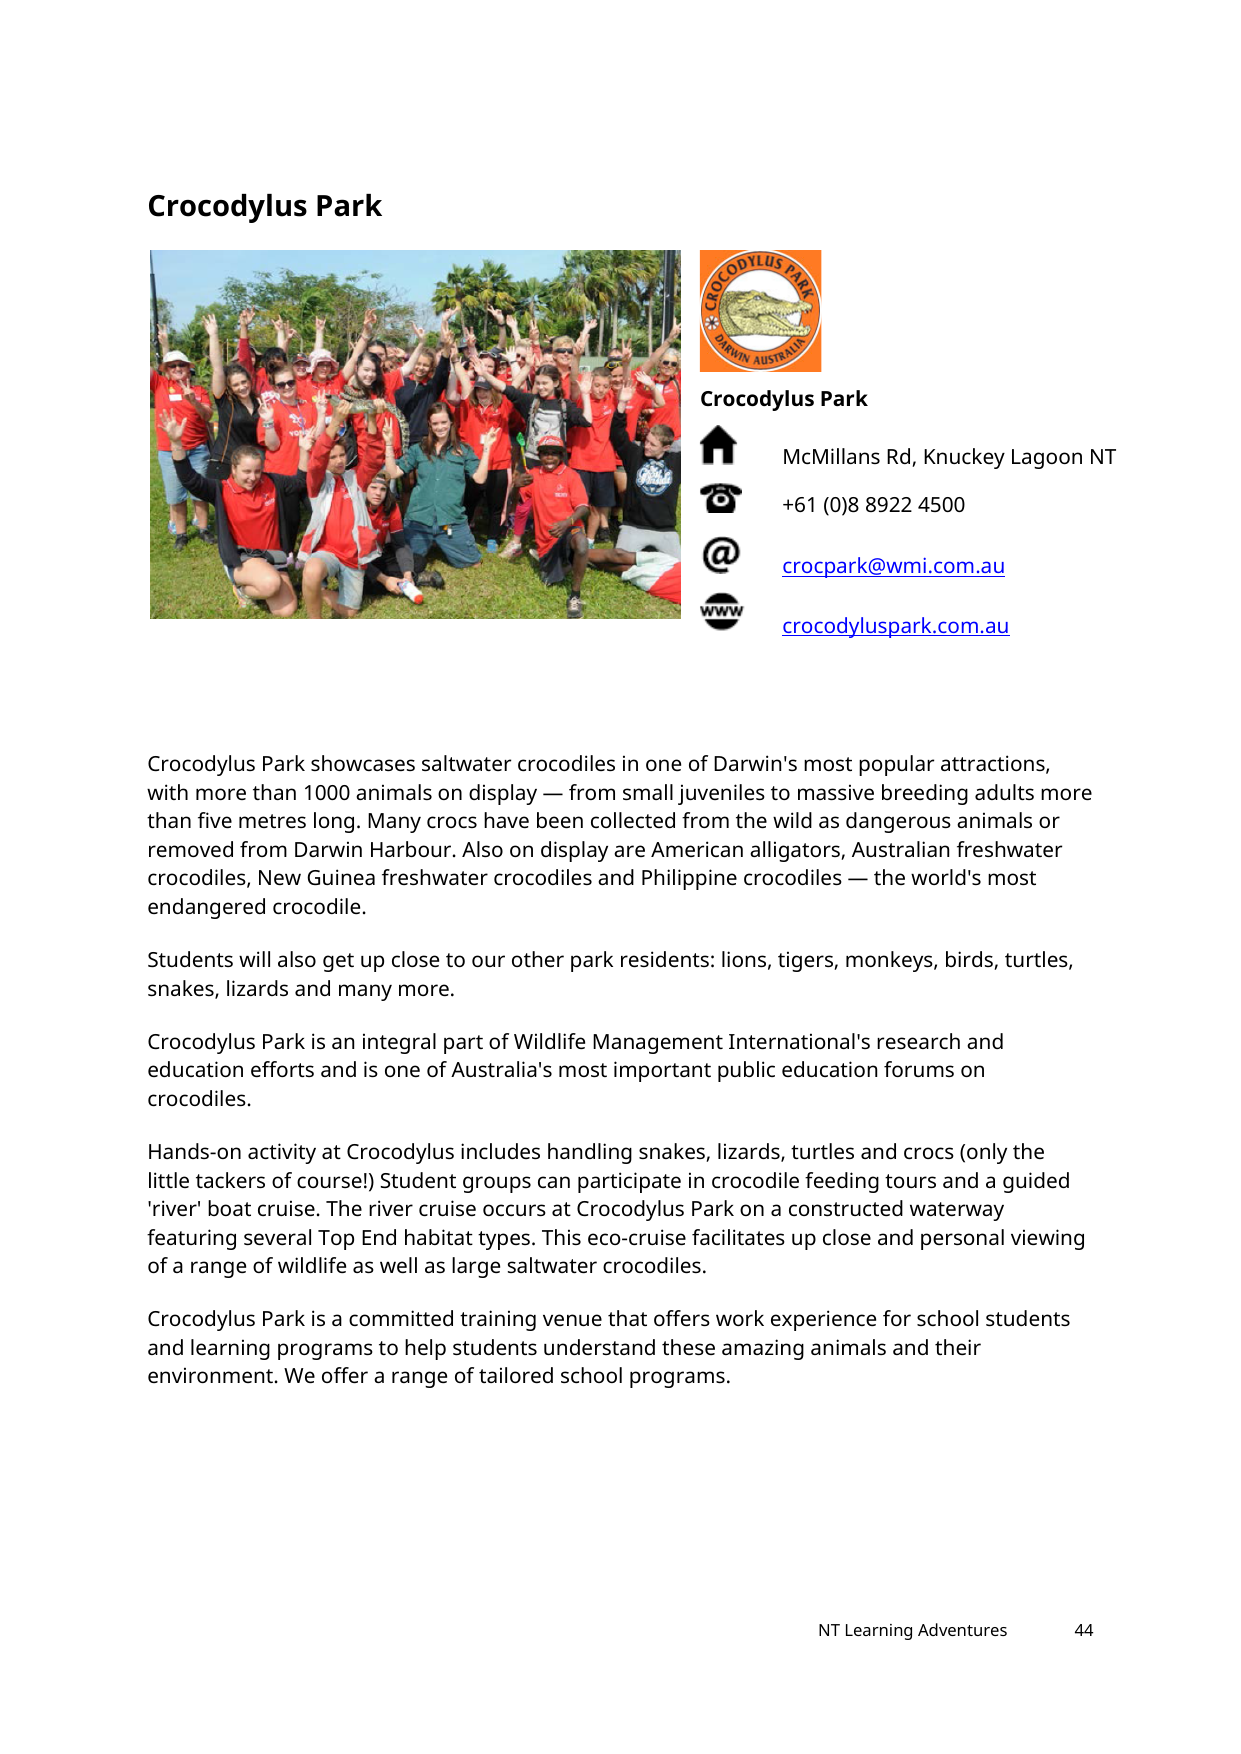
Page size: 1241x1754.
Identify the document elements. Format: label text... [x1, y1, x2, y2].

picture [699, 482, 742, 513]
text +61 (0)8 8922 4500 [681, 483, 1093, 524]
text Crocodylus Park is an integral part of Wildlife Management International's research and education efforts and is one of Australia's most important public education forums on crocodiles. [147, 1027, 1093, 1112]
picture [699, 425, 737, 465]
text McMillans Rd, Knuckey Lagoon NT [681, 425, 1151, 470]
text crocodyluspark.com.au [147, 592, 1093, 639]
text Crocodylus Park is a committed training venue that offers work experience for school students and learning programs to help students understand these amazing animals and their environment. We offer a range of tailored school programs. [147, 1304, 1093, 1390]
text crocpark@wmi.com.au [681, 536, 1093, 580]
text Students will also get up close to our other park residents: lions, tigers, monkeys, birds, turtles, snakes, lizards and many more. [147, 945, 1093, 1002]
picture [699, 536, 742, 574]
text Crocodylus Park showcases saltwater crocodiles in one of Darwin's most popular attractions, with more than 1000 animals on display — from small juveniles to massive breeding adults more than five metres long. Many crocs have been collected from the wild as dangerous animals or removed from Darwin Harbour. Also on display are American alligators, Australian freshwater crocodiles, New Guinea freshwater crocodiles and Philippine crocodiles — the world's most endangered crocodile. [147, 664, 1093, 920]
picture [150, 250, 681, 619]
picture [699, 592, 745, 634]
text Hands-on activity at Crocodylus includes handling snakes, lizards, turtles and crocs (only the little tackers of course!) Student groups can participate in crocodile feeding tours and a guided 'river' boat cruise. The river cruise occurs at Crocodylus Park on a constructed waterway featuring several Top End habitat types. This eco-cruise facilitates up close and personal viewing of a range of wildlife as well as large saltwater crocodiles. [147, 1137, 1093, 1279]
text Crocodylus Park [681, 384, 1093, 413]
picture [699, 250, 822, 372]
subtitle Crocodylus Park [147, 185, 1093, 225]
